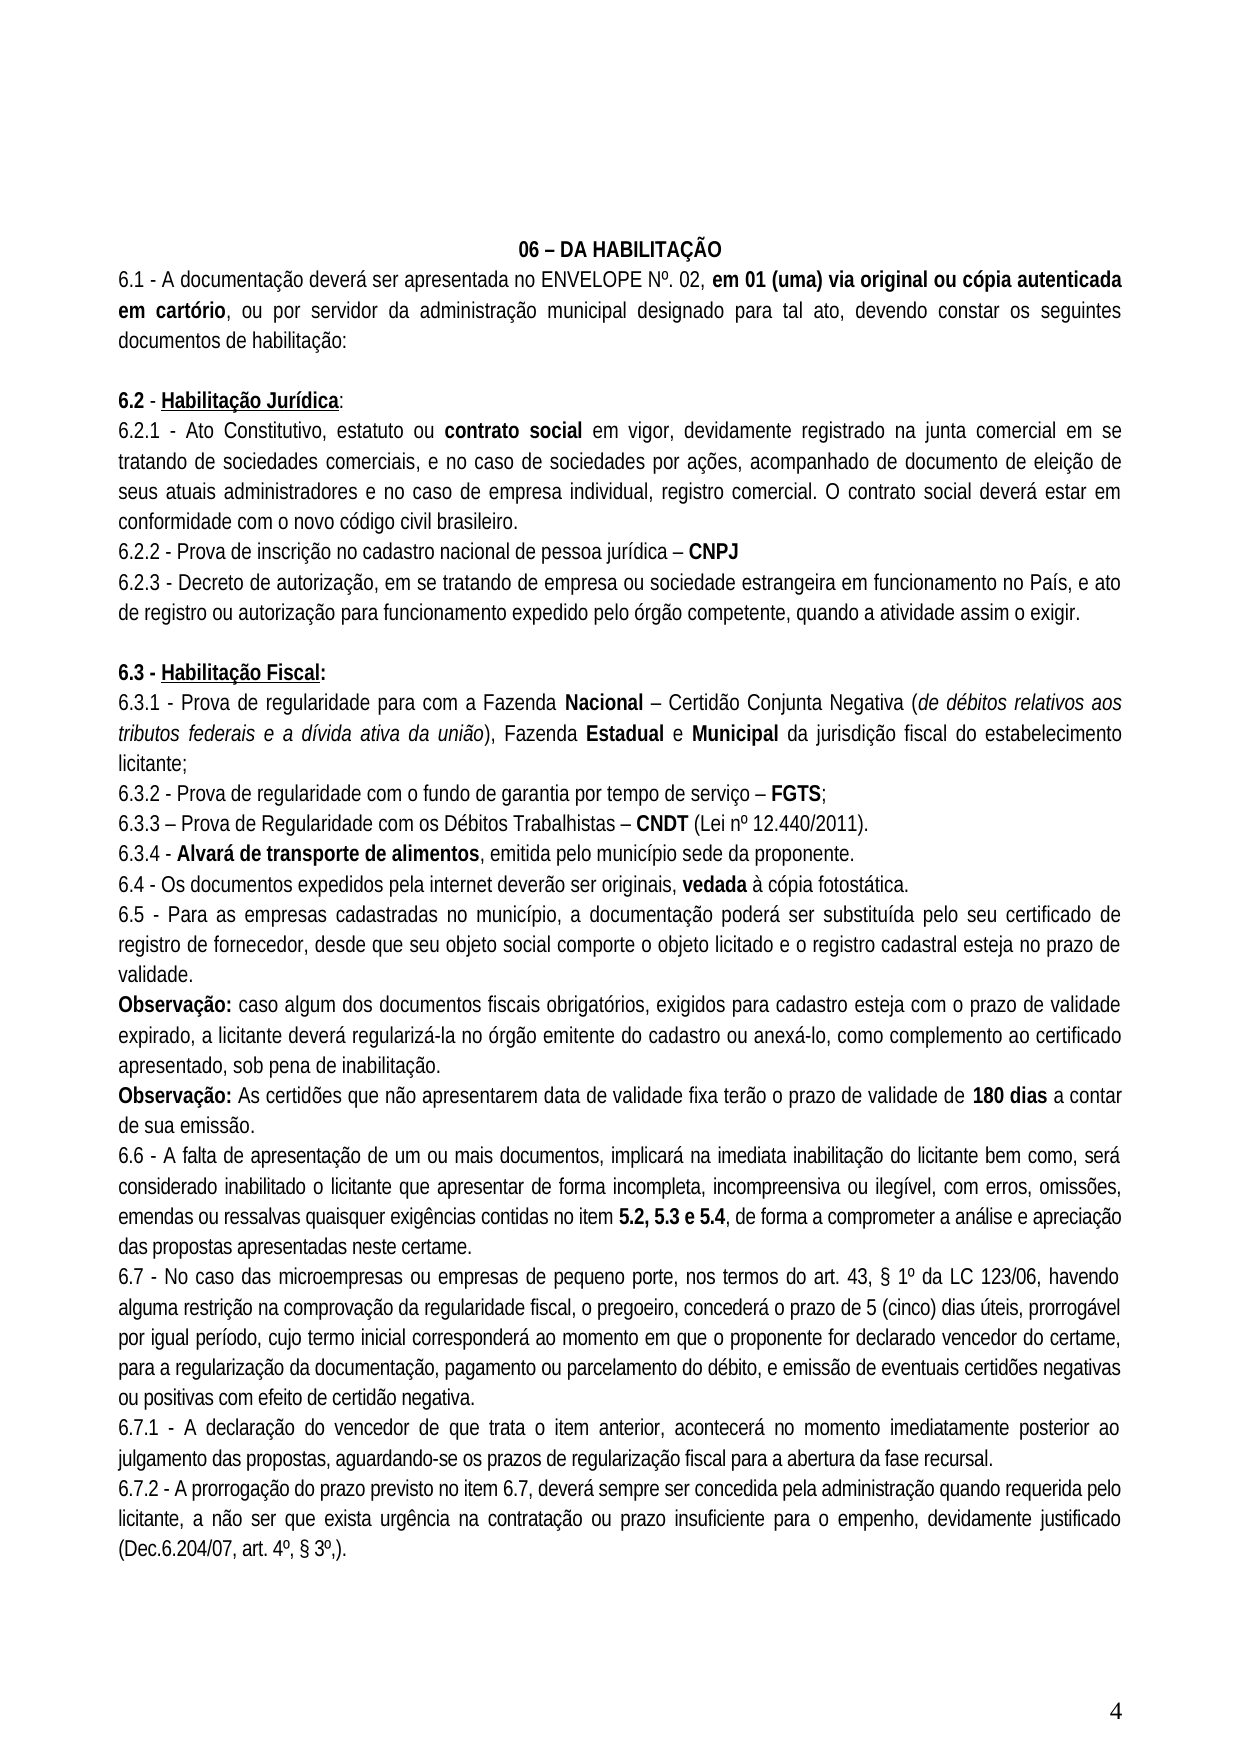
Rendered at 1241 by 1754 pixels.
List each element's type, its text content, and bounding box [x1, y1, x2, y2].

text 6.6 - A falta de apresentação de um ou mais documentos, implicará na imediata inabilitação do licitante bem como, será considerado inabilitado o licitante que apresentar de forma incompleta, incompreensiva ou ilegível, com erros, omissões, emendas ou ressalvas quaisquer exigências contidas no item 5.2, 5.3 e 5.4, de forma a comprometer a análise e apreciação das propostas apresentadas neste certame. [118, 1142, 1122, 1259]
text 6.1 - A documentação deverá ser apresentada no ENVELOPE Nº. 02, em 01 (uma) via original ou cópia autenticada em cartório, ou por servidor da administração municipal designado para tal ato, devendo constar os seguintes documentos de habilitação: [118, 266, 1122, 353]
text 6.7.1 - A declaração do vencedor de que trata o item anterior, acontecerá no momento imediatamente posterior ao julgamento das propostas, aguardando-se os prazos de regularização fiscal para a abertura da fase recursal. [118, 1414, 1122, 1471]
text 06 – DA HABILITAÇÃO [118, 236, 1122, 263]
text Observação: As certidões que não apresentarem data de validade fixa terão o prazo de validade de 180 dias a contar de sua emissão. [118, 1082, 1122, 1139]
text 6.4 - Os documentos expedidos pela internet deverão ser originais, vedada à cópia fotostática. [118, 871, 1122, 897]
text 6.5 - Para as empresas cadastradas no município, a documentação poderá ser substituída pelo seu certificado de registro de fornecedor, desde que seu objeto social comporte o objeto licitado e o registro cadastral esteja no prazo de validade. [118, 901, 1122, 988]
text 6.2.2 - Prova de inscrição no cadastro nacional de pessoa jurídica – CNPJ [118, 538, 1122, 565]
text 6.3.4 - Alvará de transporte de alimentos, emitida pelo município sede da proponente. [118, 840, 1122, 867]
text 6.2 - Habilitação Jurídica: [118, 387, 1122, 414]
text 6.2.3 - Decreto de autorização, em se tratando de empresa ou sociedade estrangeira em funcionamento no País, e ato de registro ou autorização para funcionamento expedido pelo órgão competente, quando a atividade assim o exigir. [118, 568, 1122, 625]
text 6.3.3 – Prova de Regularidade com os Débitos Trabalhistas – CNDT (Lei nº 12.440/2011). [118, 810, 1122, 837]
text 6.7 - No caso das microempresas ou empresas de pequeno porte, nos termos do art. 43, § 1º da LC 123/06, havendo alguma restrição na comprovação da regularidade fiscal, o pregoeiro, concederá o prazo de 5 (cinco) dias úteis, prorrogável por igual período, cujo termo inicial corresponderá ao momento em que o proponente for declarado vencedor do certame, para a regularização da documentação, pagamento ou parcelamento do débito, e emissão de eventuais certidões negativas ou positivas com efeito de certidão negativa. [118, 1263, 1122, 1411]
text 6.7.2 - A prorrogação do prazo previsto no item 6.7, deverá sempre ser concedida pela administração quando requerida pelo licitante, a não ser que exista urgência na contratação ou prazo insuficiente para o empenho, devidamente justificado (Dec.6.204/07, art. 4º, § 3º,). [118, 1475, 1122, 1562]
text 6.3 - Habilitação Fiscal: [118, 659, 1122, 686]
text 6.3.2 - Prova de regularidade com o fundo de garantia por tempo de serviço – FGTS; [118, 780, 1122, 806]
text Observação: caso algum dos documentos fiscais obrigatórios, exigidos para cadastro esteja com o prazo de validade expirado, a licitante deverá regularizá-la no órgão emitente do cadastro ou anexá-lo, como complemento ao certificado apresentado, sob pena de inabilitação. [118, 991, 1122, 1078]
text 6.3.1 - Prova de regularidade para com a Fazenda Nacional – Certidão Conjunta Negativa (de débitos relativos aos tributos federais e a dívida ativa da união), Fazenda Estadual e Municipal da jurisdição fiscal do estabelecimento licitante; [118, 689, 1122, 776]
text 6.2.1 - Ato Constitutivo, estatuto ou contrato social em vigor, devidamente registrado na junta comercial em se tratando de sociedades comerciais, e no caso de sociedades por ações, acompanhado de documento de eleição de seus atuais administradores e no caso de empresa individual, registro comercial. O contrato social deverá estar em conformidade com o novo código civil brasileiro. [118, 417, 1122, 534]
